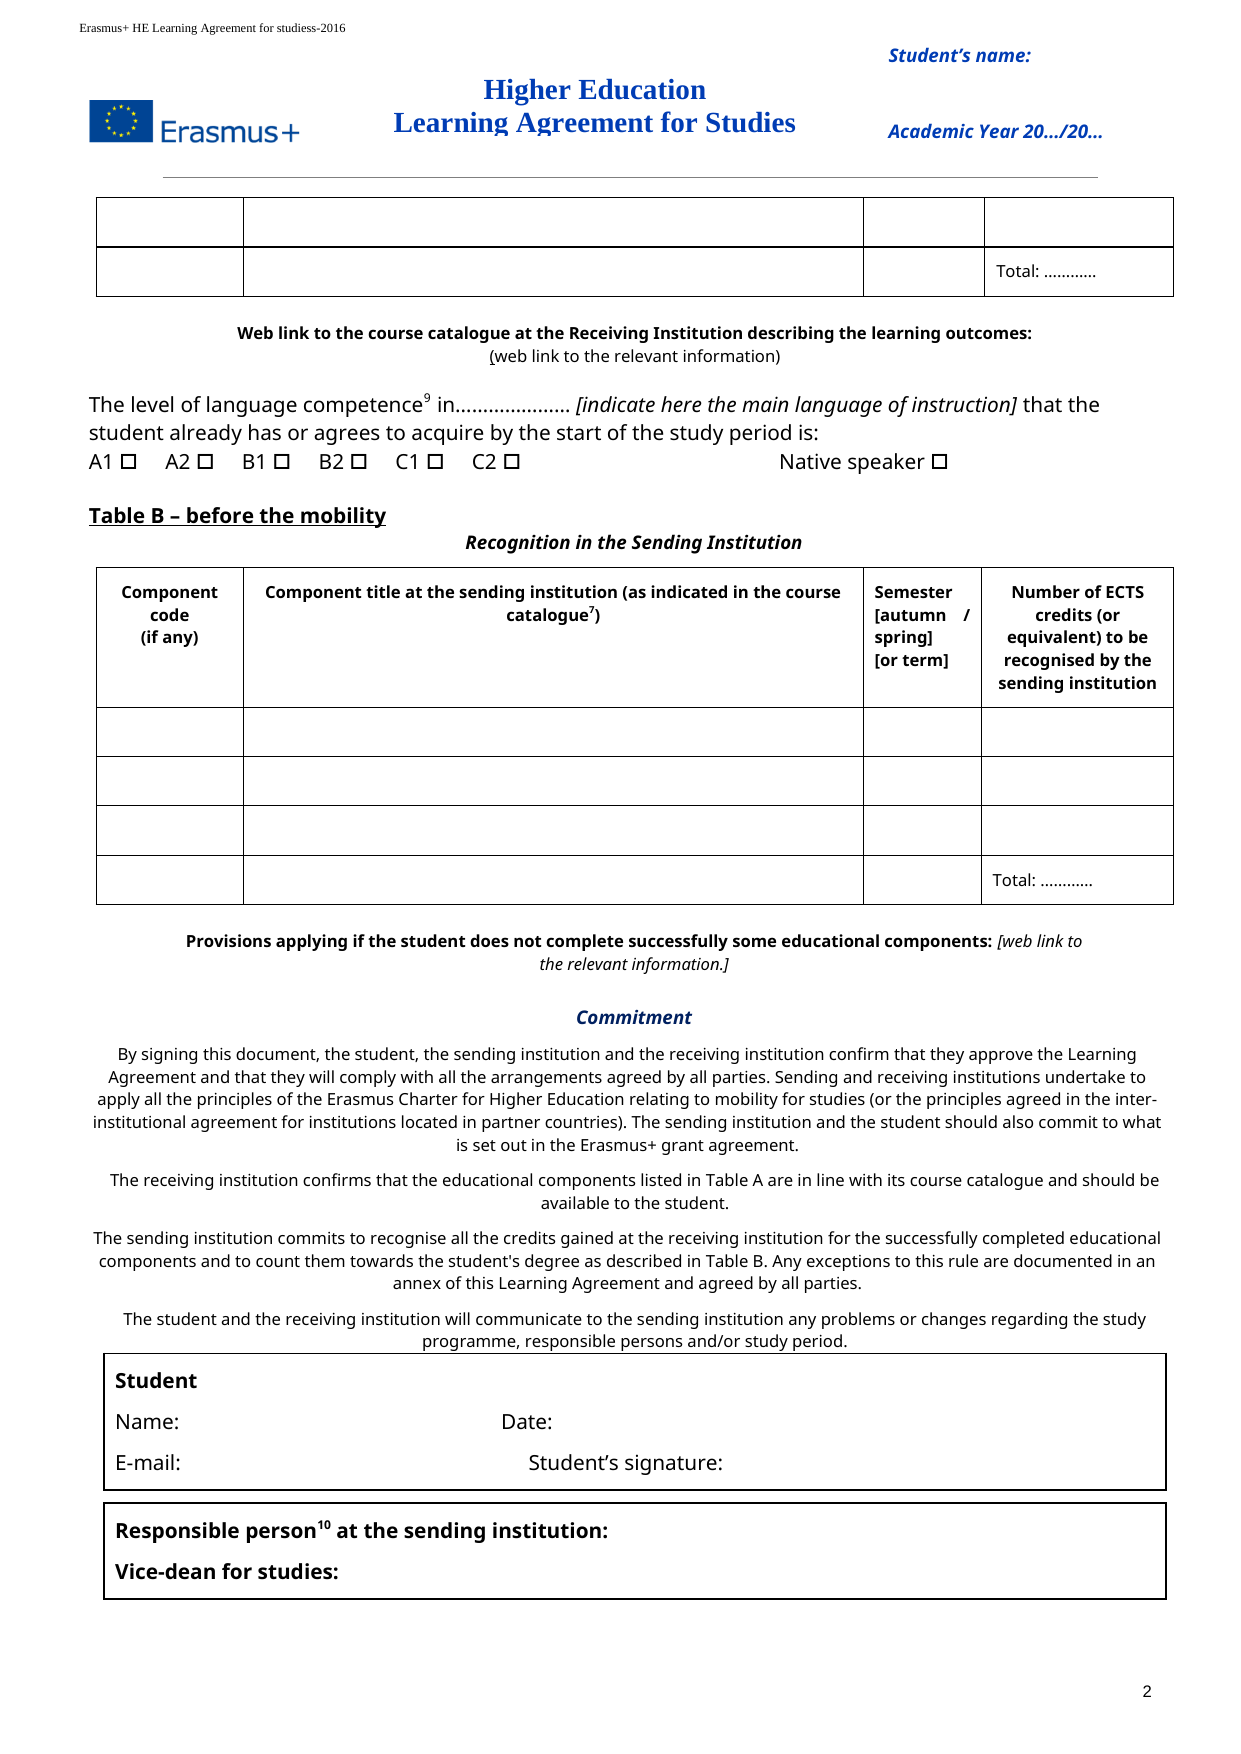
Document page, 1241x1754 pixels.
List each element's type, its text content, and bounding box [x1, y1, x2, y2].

text Provisions applying if the student does not complete successfully some educational components: [web link to the relevant information.] [177, 930, 1093, 975]
table_cell [982, 806, 1173, 854]
picture [89, 100, 300, 143]
text Commitment [177, 1004, 1093, 1030]
list (web link to the relevant information) [177, 344, 1093, 367]
table_cell Total: ………… [982, 856, 1173, 904]
list Table B – before the mobility [88, 501, 1093, 529]
table_cell [864, 856, 981, 904]
table_header Student Name: Date: E-mail: Student’s signature: [105, 1354, 1165, 1489]
table_cell [244, 856, 863, 904]
table_cell [244, 757, 863, 805]
table_header Semester [autumn / spring] [or term] [864, 568, 981, 707]
table_cell [97, 708, 243, 756]
table_cell [982, 757, 1173, 805]
table_cell [244, 248, 863, 296]
table_cell [985, 198, 1173, 246]
table_cell [244, 708, 863, 756]
text The sending institution commits to recognise all the credits gained at the receiving institution for the successfully completed educational components and to count them towards the student's degree as described in Table B. Any exceptions to this rule are documented in an annex of this Learning Agreement and agreed by all parties. [88, 1226, 1166, 1294]
table_cell [97, 856, 243, 904]
table_cell [864, 198, 984, 246]
table_cell [97, 248, 243, 296]
table_cell [97, 757, 243, 805]
table_cell [244, 806, 863, 854]
table_header Number of ECTS credits (or equivalent) to be recognised by the sending institution [982, 568, 1173, 707]
table_header Component code (if any) [97, 568, 243, 707]
text The student and the receiving institution will communicate to the sending institution any problems or changes regarding the study programme, responsible persons and/or study period. [88, 1307, 1181, 1352]
table_header Component title at the sending institution (as indicated in the course catalogue7) [244, 568, 863, 707]
table_cell [244, 198, 863, 246]
table_cell [864, 248, 984, 296]
table_cell [864, 806, 981, 854]
text By signing this document, the student, the sending institution and the receiving institution confirm that they approve the Learning Agreement and that they will comply with all the arrangements agreed by all parties. Sending and receiving institutions undertake to apply all the principles of the Erasmus Charter for Higher Education relating to mobility for studies (or the principles agreed in the inter-institutional agreement for institutions located in partner countries). The sending institution and the student should also commit to what is set out in the Erasmus+ grant agreement. [88, 1042, 1166, 1156]
table_cell [97, 198, 243, 246]
table_cell [97, 806, 243, 854]
table_cell [864, 757, 981, 805]
text Web link to the course catalogue at the Receiving Institution describing the learning outcomes: [177, 322, 1093, 344]
table_cell [864, 708, 981, 756]
text The receiving institution confirms that the educational components listed in Table A are in line with its course catalogue and should be available to the student. [88, 1168, 1181, 1214]
text The level of language competence9 in………………… [indicate here the main language of instruction] that the student already has or agrees to acquire by the start of the study period is: [88, 390, 1166, 447]
list Recognition in the Sending Institution [177, 529, 1093, 555]
table_cell Total: ………… [985, 248, 1173, 296]
list A1 A2 B1 B2 C1 C2 Native speaker [88, 447, 1093, 475]
table_cell [982, 708, 1173, 756]
